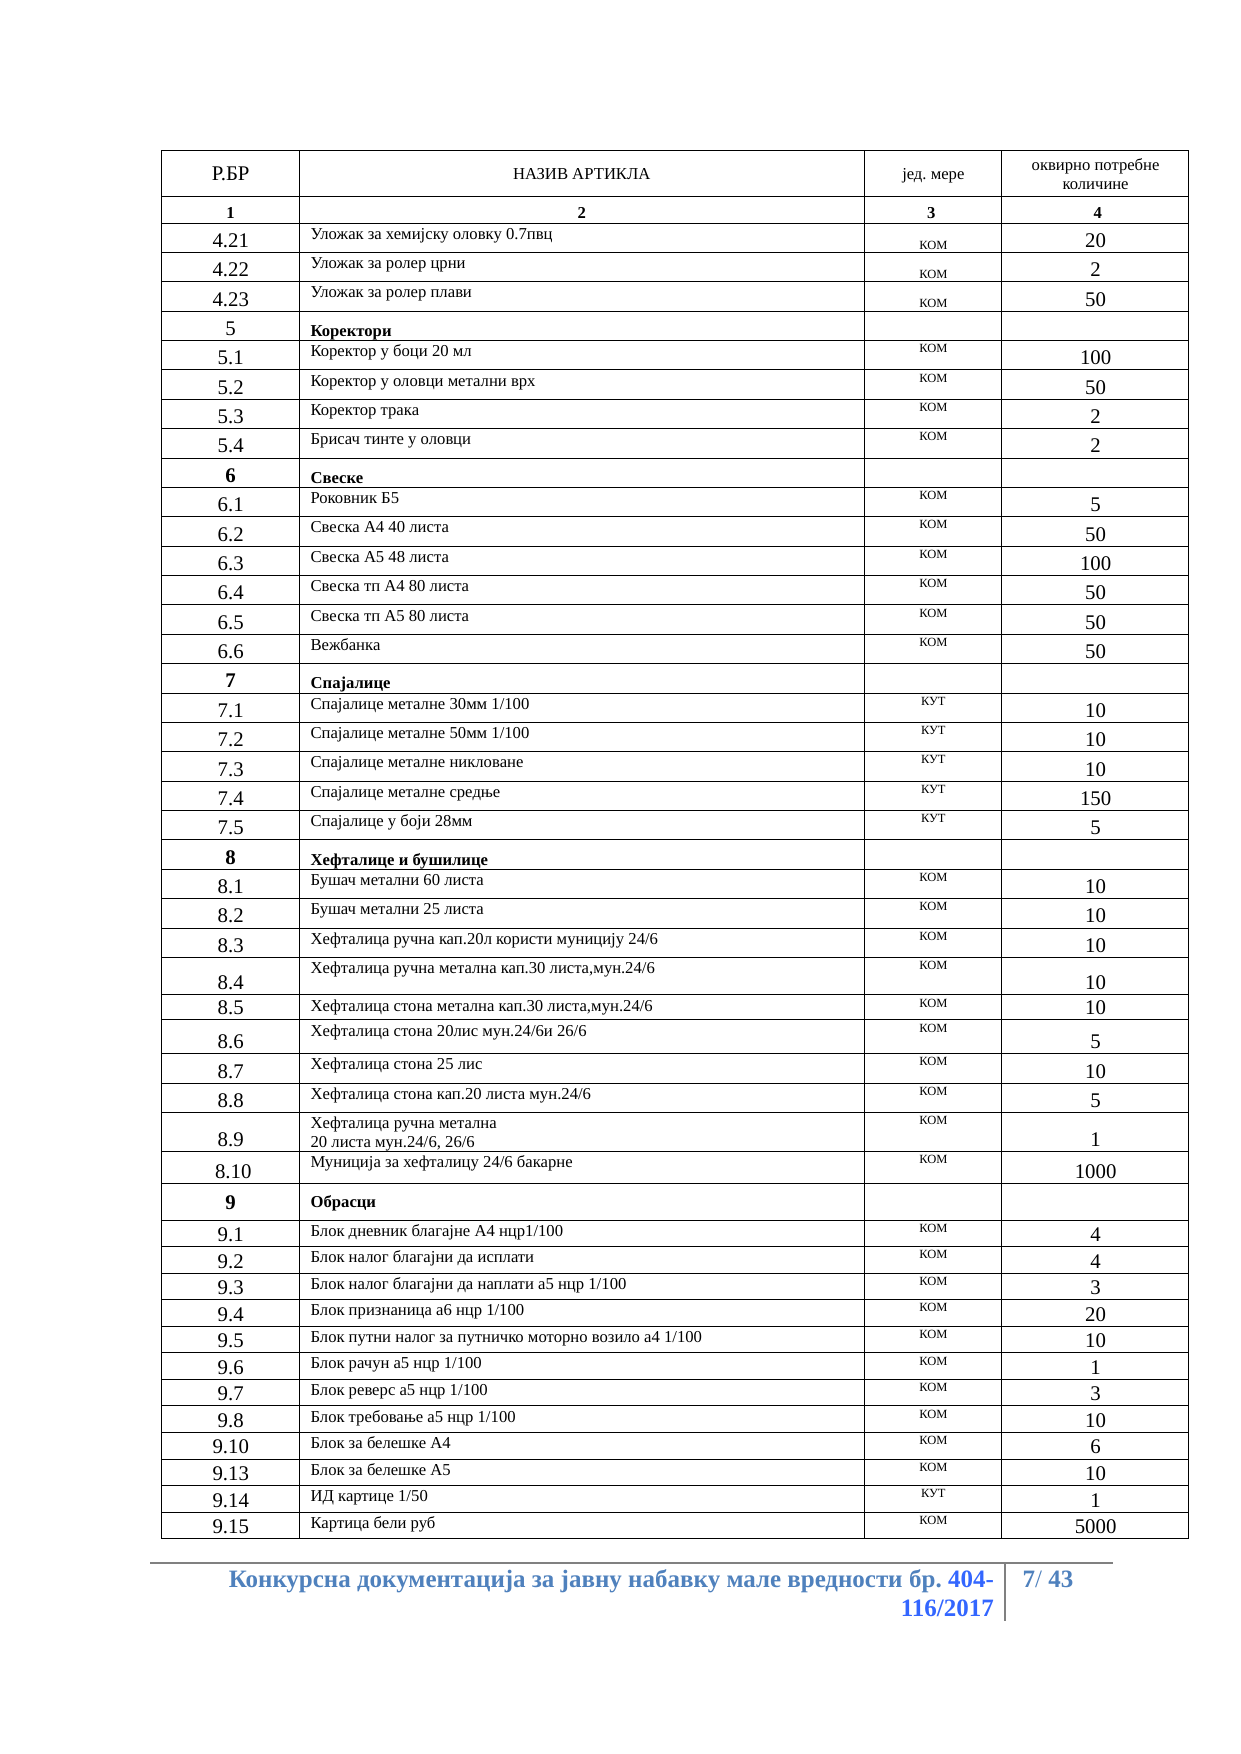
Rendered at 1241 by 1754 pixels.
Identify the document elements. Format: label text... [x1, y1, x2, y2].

table_cell 10 [1002, 899, 1188, 927]
table_cell Коректор трака [300, 400, 864, 428]
table_cell 20 [1002, 1300, 1188, 1326]
table_cell 9.6 [162, 1353, 299, 1379]
table_cell КОМ [865, 576, 1001, 604]
table_cell КОМ [865, 635, 1001, 663]
table_cell 5 [162, 312, 299, 340]
table_cell Коректор у оловци метални врх [300, 370, 864, 399]
table_cell 9.2 [162, 1247, 299, 1273]
table_header Р.БР [162, 151, 299, 196]
table_cell КОМ [865, 1380, 1001, 1405]
table_cell КОМ [865, 400, 1001, 428]
table_cell 8.9 [162, 1113, 299, 1151]
table_cell 4.22 [162, 253, 299, 281]
table_cell КОМ [865, 995, 1001, 1019]
table_cell 2 [300, 197, 864, 222]
table_cell Свеска А4 40 листа [300, 517, 864, 546]
table_cell 7.4 [162, 782, 299, 810]
table_cell 150 [1002, 782, 1188, 810]
table_cell Хефталица стона 20лис мун.24/6и 26/6 [300, 1020, 864, 1053]
table_cell КОМ [865, 253, 1001, 281]
table_cell 10 [1002, 723, 1188, 751]
table_cell КОМ [865, 282, 1001, 311]
table_cell 9.13 [162, 1460, 299, 1485]
table_cell 20 [1002, 224, 1188, 252]
table_cell КОМ [865, 1300, 1001, 1326]
table_cell 3 [865, 197, 1001, 222]
table_cell Коректори [300, 312, 864, 340]
table_cell 8.4 [162, 958, 299, 994]
table_cell 9.1 [162, 1221, 299, 1246]
table_cell 6.6 [162, 635, 299, 663]
table_cell 5 [1002, 811, 1188, 839]
table_cell Картица бели руб [300, 1513, 864, 1538]
table_cell КОМ [865, 1433, 1001, 1458]
table_cell КОМ [865, 429, 1001, 457]
table_cell КОМ [865, 1247, 1001, 1273]
table_cell 9.4 [162, 1300, 299, 1326]
table_cell Блок рачун а5 нцр 1/100 [300, 1353, 864, 1379]
table_cell КОМ [865, 370, 1001, 399]
table_cell 4 [1002, 1247, 1188, 1273]
table_cell 8.10 [162, 1152, 299, 1183]
table_cell Хефталица стона 25 лис [300, 1054, 864, 1083]
table_cell Вежбанка [300, 635, 864, 663]
table_cell КОМ [865, 488, 1001, 516]
table_cell 5 [1002, 488, 1188, 516]
table_cell 4 [1002, 1221, 1188, 1246]
table_cell [1002, 312, 1188, 340]
table_cell [865, 459, 1001, 487]
table_cell КОМ [865, 605, 1001, 634]
table_header јед. мере [865, 151, 1001, 196]
table_cell Бушач метални 25 листа [300, 899, 864, 927]
table_cell КУТ [865, 1486, 1001, 1512]
table_cell 6.2 [162, 517, 299, 546]
table_cell Блок за белешке А4 [300, 1433, 864, 1458]
table_cell КОМ [865, 870, 1001, 898]
table_cell КОМ [865, 224, 1001, 252]
table_cell Блок налог благајни да наплати а5 нцр 1/100 [300, 1274, 864, 1299]
table_cell 1000 [1002, 1152, 1188, 1183]
table_cell 8 [162, 840, 299, 869]
table_cell 9.3 [162, 1274, 299, 1299]
table_cell 10 [1002, 958, 1188, 994]
table_cell КОМ [865, 1113, 1001, 1151]
table_cell КОМ [865, 341, 1001, 369]
table_cell Блок признаница а6 нцр 1/100 [300, 1300, 864, 1326]
table_cell 1 [1002, 1113, 1188, 1151]
table_cell 6.5 [162, 605, 299, 634]
table_cell КОМ [865, 929, 1001, 957]
table_cell 100 [1002, 341, 1188, 369]
table_cell 6 [1002, 1433, 1188, 1458]
table_cell КОМ [865, 1221, 1001, 1246]
table_cell 50 [1002, 282, 1188, 311]
table_cell 10 [1002, 1406, 1188, 1432]
table_cell 10 [1002, 1054, 1188, 1083]
table_cell Блок за белешке А5 [300, 1460, 864, 1485]
table_cell КОМ [865, 1327, 1001, 1352]
table_cell 10 [1002, 752, 1188, 781]
table_cell Блок дневник благајне А4 нцр1/100 [300, 1221, 864, 1246]
table_cell 9.7 [162, 1380, 299, 1405]
table_cell ИД картице 1/50 [300, 1486, 864, 1512]
table_cell Коректор у боци 20 мл [300, 341, 864, 369]
table_cell 9.14 [162, 1486, 299, 1512]
table_cell 10 [1002, 995, 1188, 1019]
table_cell Брисач тинте у оловци [300, 429, 864, 457]
table_cell Свеске [300, 459, 864, 487]
table_cell Уложак за ролер плави [300, 282, 864, 311]
table_cell 4 [1002, 197, 1188, 222]
table_cell [865, 1184, 1001, 1219]
table_cell [865, 312, 1001, 340]
table_cell Обрасци [300, 1184, 864, 1219]
table_cell КУТ [865, 811, 1001, 839]
table_cell 9.10 [162, 1433, 299, 1458]
table_cell Хефталица ручна метална кап.30 листа,мун.24/6 [300, 958, 864, 994]
table_cell КОМ [865, 1353, 1001, 1379]
table_cell КОМ [865, 1513, 1001, 1538]
table_cell КУТ [865, 694, 1001, 722]
table_cell 5 [1002, 1020, 1188, 1053]
table_cell 10 [1002, 1460, 1188, 1485]
table_cell Бушач метални 60 листа [300, 870, 864, 898]
table_cell 50 [1002, 605, 1188, 634]
table_cell КОМ [865, 1460, 1001, 1485]
table_cell КОМ [865, 1020, 1001, 1053]
table_cell 4.23 [162, 282, 299, 311]
table_cell 5.2 [162, 370, 299, 399]
table_cell 4.21 [162, 224, 299, 252]
table_cell КОМ [865, 1084, 1001, 1112]
table_cell Хефталице и бушилице [300, 840, 864, 869]
table_cell Спајалице у боји 28мм [300, 811, 864, 839]
table_cell [865, 664, 1001, 692]
table_cell Спајалице металне никловане [300, 752, 864, 781]
table_cell Блок путни налог за путничко моторно возило а4 1/100 [300, 1327, 864, 1352]
table_cell Свеска тп А4 80 листа [300, 576, 864, 604]
table_cell 7.1 [162, 694, 299, 722]
table_cell 9.5 [162, 1327, 299, 1352]
table_cell Хефталица ручна метална 20 листа мун.24/6, 26/6 [300, 1113, 864, 1151]
table_cell Спајалице металне средње [300, 782, 864, 810]
table_cell Спајалице металне 50мм 1/100 [300, 723, 864, 751]
table_cell Уложак за хемијску оловку 0.7пвц [300, 224, 864, 252]
table_cell КУТ [865, 723, 1001, 751]
table_cell 2 [1002, 253, 1188, 281]
table_cell 50 [1002, 370, 1188, 399]
table_cell 8.3 [162, 929, 299, 957]
table_cell КОМ [865, 547, 1001, 575]
table_cell 6.1 [162, 488, 299, 516]
table_cell 8.8 [162, 1084, 299, 1112]
table_cell КОМ [865, 1406, 1001, 1432]
table_cell Хефталица стона метална кап.30 листа,мун.24/6 [300, 995, 864, 1019]
table_cell 8.7 [162, 1054, 299, 1083]
table_cell 7 [162, 664, 299, 692]
table_cell КОМ [865, 517, 1001, 546]
table_cell 2 [1002, 429, 1188, 457]
table_cell КОМ [865, 899, 1001, 927]
table_cell КОМ [865, 1152, 1001, 1183]
table_cell 50 [1002, 576, 1188, 604]
table_cell 5000 [1002, 1513, 1188, 1538]
table_cell [1002, 1184, 1188, 1219]
table_header оквирно потребне количине [1002, 151, 1188, 196]
table_cell 9.8 [162, 1406, 299, 1432]
table_cell 5 [1002, 1084, 1188, 1112]
table_cell 6.4 [162, 576, 299, 604]
table_cell 5.1 [162, 341, 299, 369]
table_cell КОМ [865, 1274, 1001, 1299]
table_cell [1002, 664, 1188, 692]
table_cell КУТ [865, 752, 1001, 781]
table_cell 10 [1002, 694, 1188, 722]
table_cell 1 [1002, 1353, 1188, 1379]
table_cell КОМ [865, 958, 1001, 994]
table_cell Спајалице металне 30мм 1/100 [300, 694, 864, 722]
table_cell 8.6 [162, 1020, 299, 1053]
table_cell 50 [1002, 517, 1188, 546]
table_cell 50 [1002, 635, 1188, 663]
table_cell Хефталица ручна кап.20л користи муницију 24/6 [300, 929, 864, 957]
table_cell 10 [1002, 1327, 1188, 1352]
table_cell [1002, 459, 1188, 487]
table_cell 5.3 [162, 400, 299, 428]
table_cell 8.1 [162, 870, 299, 898]
table_cell 100 [1002, 547, 1188, 575]
table_cell 7.5 [162, 811, 299, 839]
table_cell Уложак за ролер црни [300, 253, 864, 281]
table_cell Блок реверс а5 нцр 1/100 [300, 1380, 864, 1405]
table_cell Блок требовање а5 нцр 1/100 [300, 1406, 864, 1432]
table_cell Спајалице [300, 664, 864, 692]
table_cell 10 [1002, 870, 1188, 898]
table_cell 7.2 [162, 723, 299, 751]
table_cell [1002, 840, 1188, 869]
table_cell Хефталица стона кап.20 листа мун.24/6 [300, 1084, 864, 1112]
table_header НАЗИВ АРТИКЛА [300, 151, 864, 196]
table_cell 10 [1002, 929, 1188, 957]
table_cell 8.5 [162, 995, 299, 1019]
table_cell КУТ [865, 782, 1001, 810]
table_cell Роковник Б5 [300, 488, 864, 516]
table_cell 3 [1002, 1274, 1188, 1299]
table_cell 7.3 [162, 752, 299, 781]
table_cell Свеска А5 48 листа [300, 547, 864, 575]
table_cell 5.4 [162, 429, 299, 457]
table_cell 1 [162, 197, 299, 222]
table_cell 6.3 [162, 547, 299, 575]
table_cell 9.15 [162, 1513, 299, 1538]
table_cell [865, 840, 1001, 869]
table_cell КОМ [865, 1054, 1001, 1083]
table_cell 8.2 [162, 899, 299, 927]
table_cell 6 [162, 459, 299, 487]
table_cell 9 [162, 1184, 299, 1219]
table_cell 3 [1002, 1380, 1188, 1405]
table_cell Свеска тп А5 80 листа [300, 605, 864, 634]
table_cell 1 [1002, 1486, 1188, 1512]
table_cell Муниција за хефталицу 24/6 бакарне [300, 1152, 864, 1183]
table_cell Блок налог благајни да исплати [300, 1247, 864, 1273]
table_cell 2 [1002, 400, 1188, 428]
